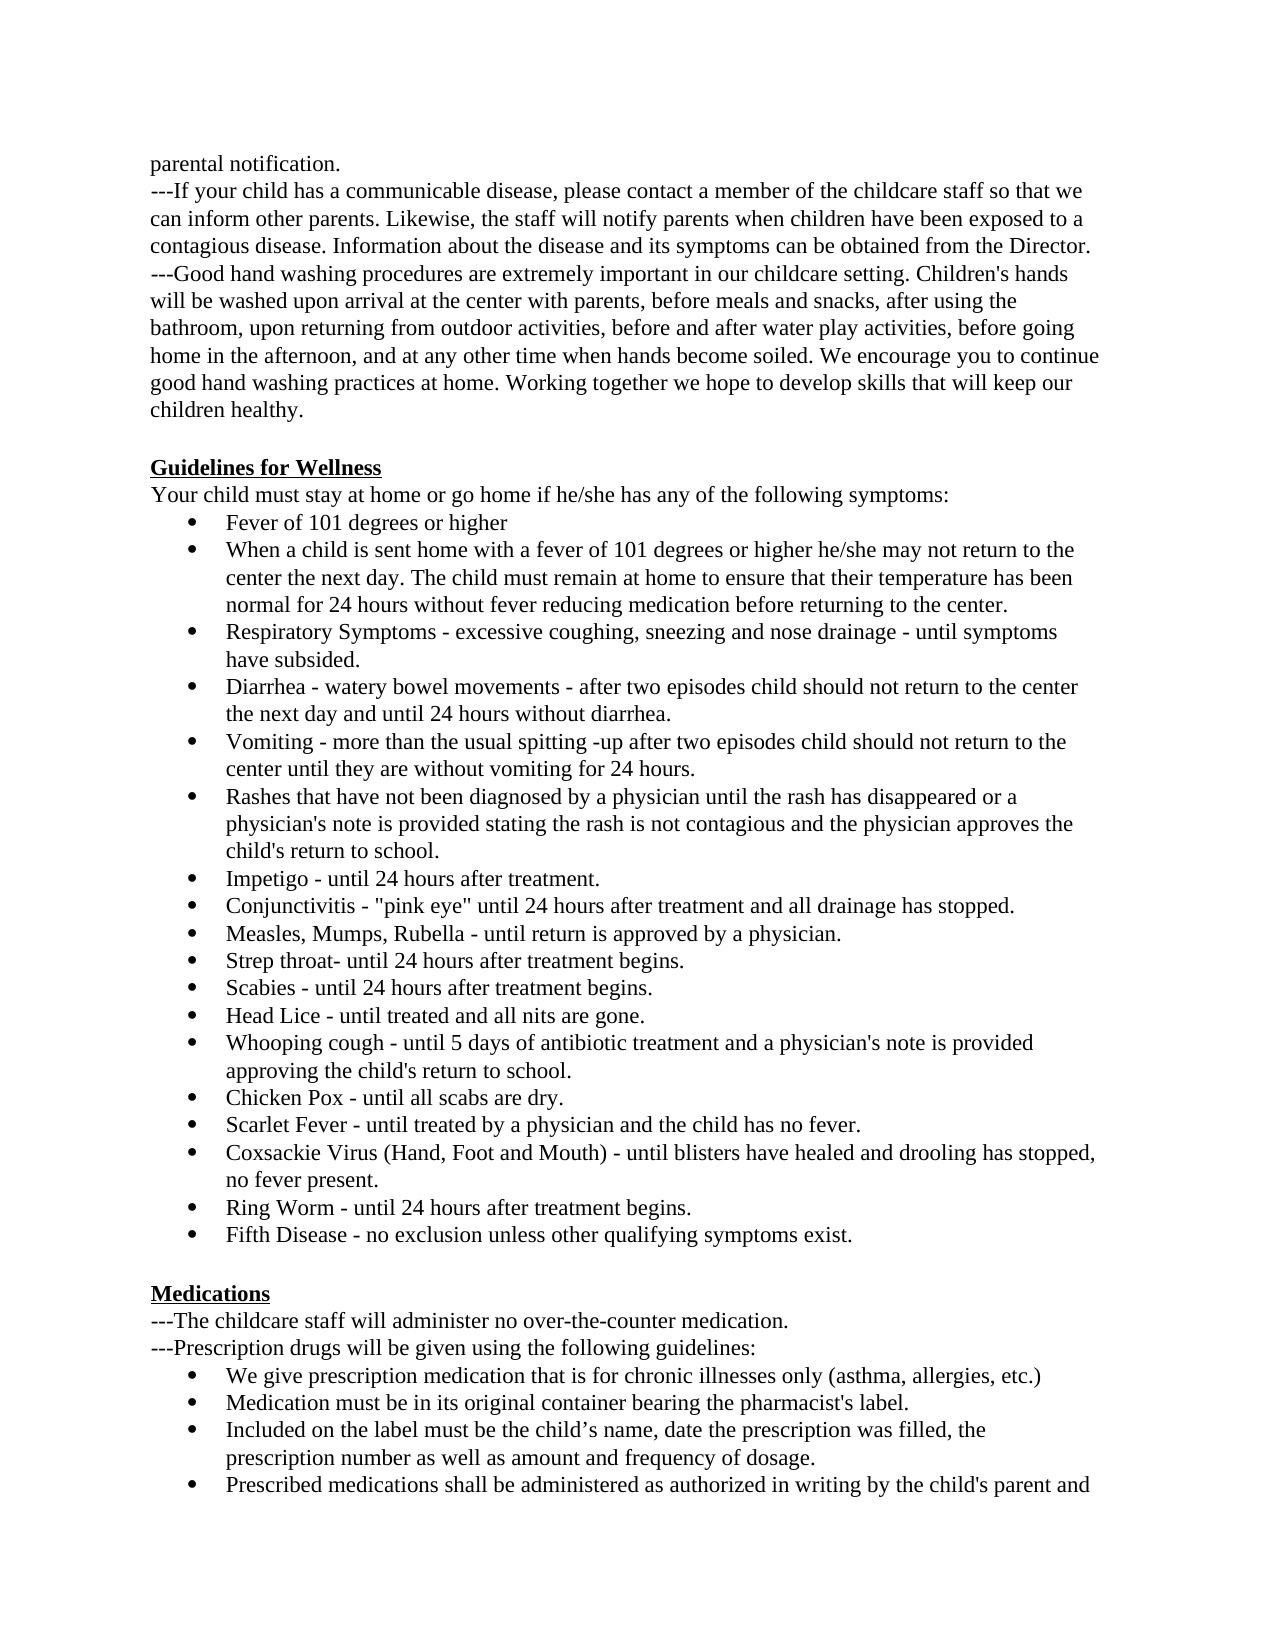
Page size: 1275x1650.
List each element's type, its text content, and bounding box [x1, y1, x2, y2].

list Chicken Pox - until all scabs are dry. [188, 1084, 1100, 1110]
list Medication must be in its original container bearing the pharmacist's label. [188, 1389, 1100, 1416]
list Coxsackie Virus (Hand, Foot and Mouth) - until blisters have healed and drooling has stopped, no fever present. [188, 1139, 1100, 1193]
text Medications [150, 1279, 1100, 1306]
list We give prescription medication that is for chronic illnesses only (asthma, allergies, etc.) [188, 1362, 1100, 1388]
list Strep throat- until 24 hours after treatment begins. [188, 947, 1100, 973]
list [188, 1471, 1100, 1498]
text Your child must stay at home or go home if he/she has any of the following symptoms: [150, 481, 1100, 508]
list Scabies - until 24 hours after treatment begins. [188, 974, 1100, 1001]
list Measles, Mumps, Rubella - until return is approved by a physician. [188, 920, 1100, 946]
list Diarrhea - watery bowel movements - after two episodes child should not return to the center the next day and until 24 hours without diarrhea. [188, 673, 1100, 727]
list Fifth Disease - no exclusion unless other qualifying symptoms exist. [188, 1221, 1100, 1247]
text ---If your child has a communicable disease, please contact a member of the childcare staff so that we can inform other parents. Likewise, the staff will notify parents when children have been exposed to a contagious disease. Information about the disease and its symptoms can be obtained from the Director. [150, 177, 1100, 258]
list Whooping cough - until 5 days of antibiotic treatment and a physician's note is provided approving the child's return to school. [188, 1029, 1100, 1083]
list Scarlet Fever - until treated by a physician and the child has no fever. [188, 1111, 1100, 1138]
text Guidelines for Wellness [150, 454, 1100, 480]
list Impetigo - until 24 hours after treatment. [188, 865, 1100, 891]
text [150, 150, 1100, 176]
list Head Lice - until treated and all nits are gone. [188, 1002, 1100, 1028]
list Ring Worm - until 24 hours after treatment begins. [188, 1194, 1100, 1220]
list Rashes that have not been diagnosed by a physician until the rash has disappeared or a physician's note is provided stating the rash is not contagious and the physician approves the child's return to school. [188, 783, 1100, 864]
list When a child is sent home with a fever of 101 degrees or higher he/she may not return to the center the next day. The child must remain at home to ensure that their temperature has been normal for 24 hours without fever reducing medication before returning to the center. [188, 536, 1100, 617]
list Conjunctivitis - "pink eye" until 24 hours after treatment and all drainage has stopped. [188, 892, 1100, 919]
list Fever of 101 degrees or higher [188, 509, 1100, 535]
list Included on the label must be the child’s name, date the prescription was filled, the prescription number as well as amount and frequency of dosage. [188, 1417, 1100, 1470]
text ---The childcare staff will administer no over-the-counter medication. [150, 1307, 1100, 1333]
text ---Prescription drugs will be given using the following guidelines: [150, 1334, 1100, 1361]
text ---Good hand washing procedures are extremely important in our childcare setting. Children's hands will be washed upon arrival at the center with parents, before meals and snacks, after using the bathroom, upon returning from outdoor activities, before and after water play activities, before going home in the afternoon, and at any other time when hands become soiled. We encourage you to continue good hand washing practices at home. Working together we hope to develop skills that will keep our children healthy. [150, 259, 1100, 423]
list Vomiting - more than the usual spitting -up after two episodes child should not return to the center until they are without vomiting for 24 hours. [188, 728, 1100, 782]
list Respiratory Symptoms - excessive coughing, sneezing and nose drainage - until symptoms have subsided. [188, 618, 1100, 672]
